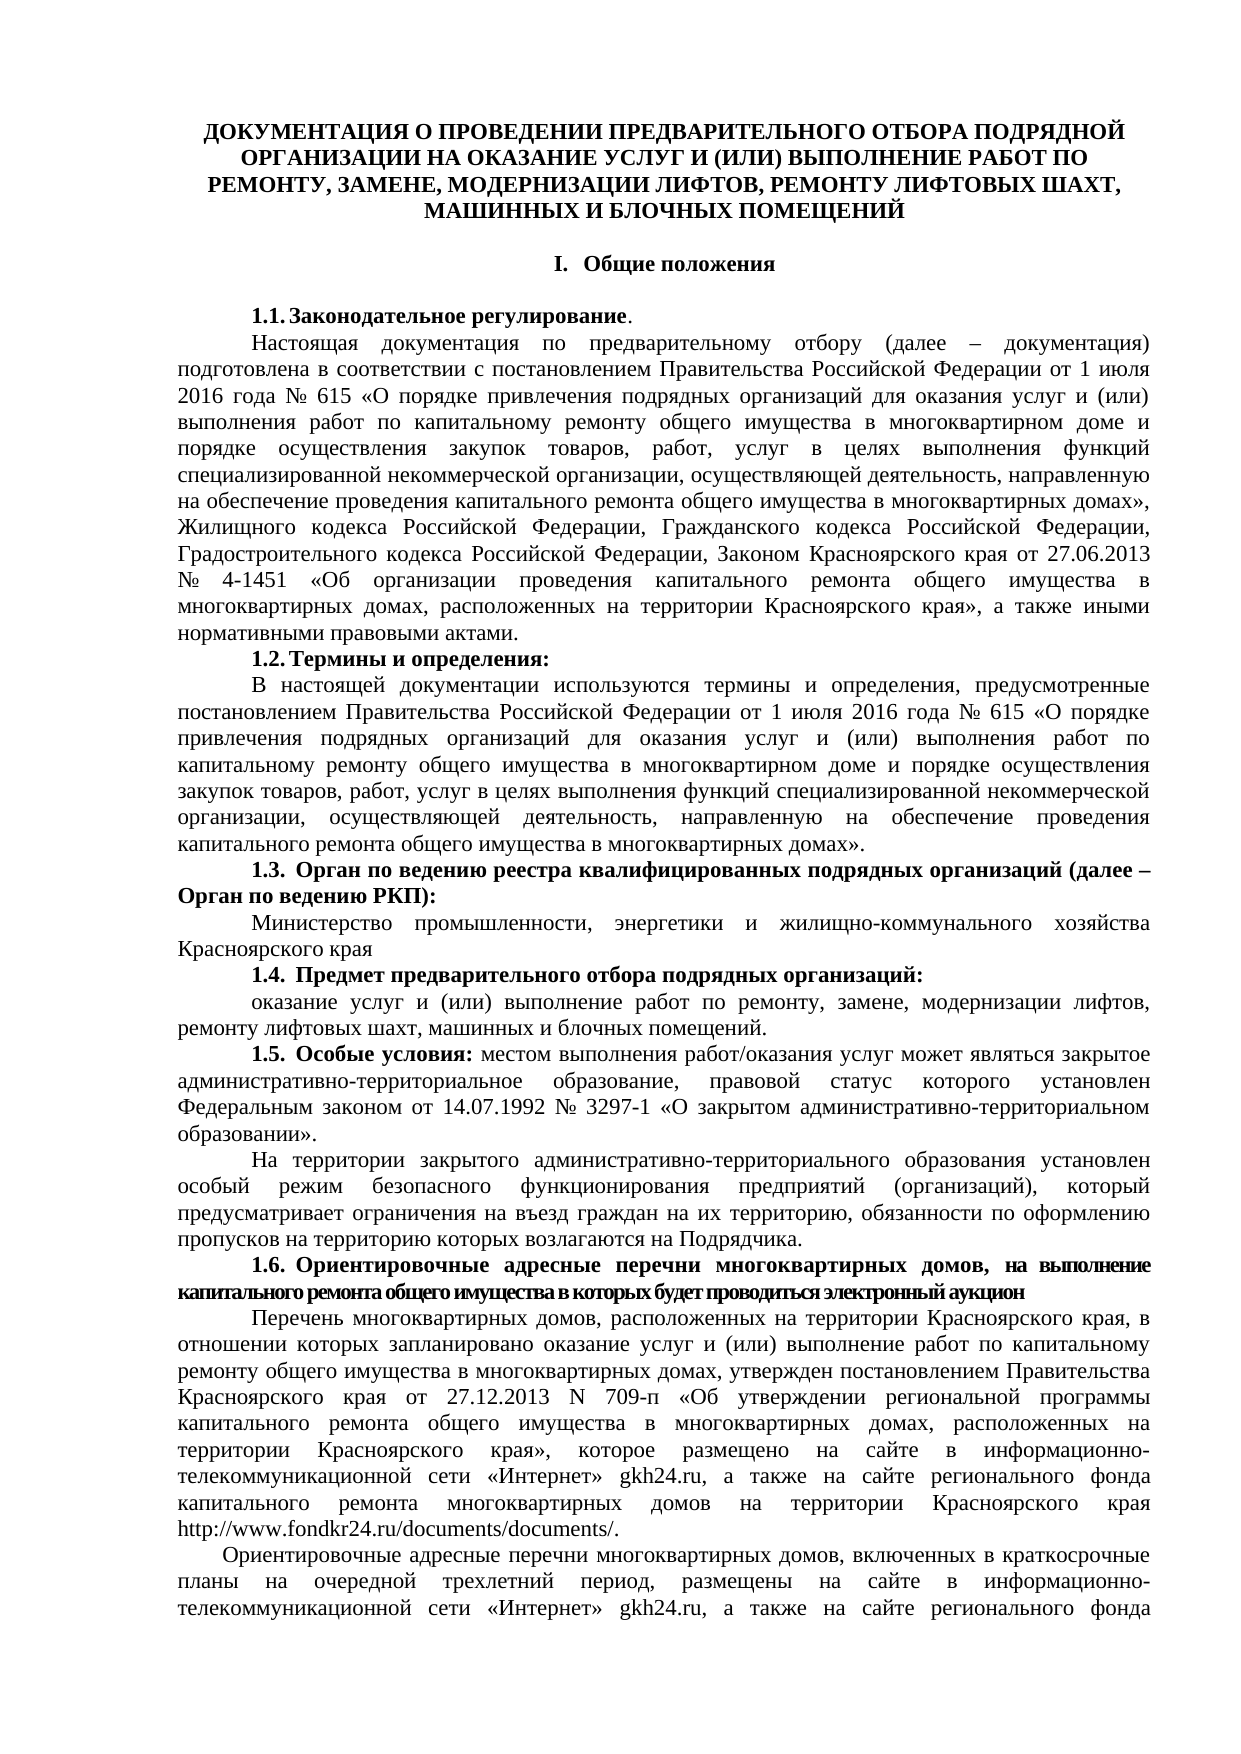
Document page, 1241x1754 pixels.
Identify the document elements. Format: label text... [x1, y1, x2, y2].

text Перечень многоквартирных домов, расположенных на территории Красноярского края, в отношении которых запланировано оказание услуг и (или) выполнение работ по капитальному ремонту общего имущества в многоквартирных домах, утвержден постановлением Правительства Красноярского края от 27.12.2013 N 709-п «Об утверждении региональной программы капитального ремонта общего имущества в многоквартирных домах, расположенных на территории Красноярского края», которое размещено на сайте в информационно-телекоммуникационной сети «Интернет» gkh24.ru, а также на сайте регионального фонда капитального ремонта многоквартирных домов на территории Красноярского края http://www.fondkr24.ru/documents/documents/. [177, 1304, 1152, 1541]
text На территории закрытого административно-территориального образования установлен особый режим безопасного функционирования предприятий (организаций), который предусматривает ограничения на въезд граждан на их территорию, обязанности по оформлению пропусков на территорию которых возлагаются на Подрядчика. [177, 1146, 1152, 1251]
text Настоящая документация по предварительному отбору (далее – документация) подготовлена в соответствии с постановлением Правительства Российской Федерации от 1 июля 2016 года № 615 «О порядке привлечения подрядных организаций для оказания услуг и (или) выполнения работ по капитальному ремонту общего имущества в многоквартирном доме и порядке осуществления закупок товаров, работ, услуг в целях выполнения функций специализированной некоммерческой организации, осуществляющей деятельность, направленную на обеспечение проведения капитального ремонта общего имущества в многоквартирных домах», Жилищного кодекса Российской Федерации, Гражданского кодекса Российской Федерации, Градостроительного кодекса Российской Федерации, Законом Красноярского края от 27.06.2013 № 4-1451 «Об организации проведения капитального ремонта общего имущества в многоквартирных домах, расположенных на территории Красноярского края», а также иными нормативными правовыми актами. [177, 329, 1151, 645]
text Министерство промышленности, энергетики и жилищно-коммунального хозяйства Красноярского края [177, 909, 1151, 961]
list В настоящей документации используются термины и определения, предусмотренные постановлением Правительства Российской Федерации от 1 июля 2016 года № 615 «О порядке привлечения подрядных организаций для оказания услуг и (или) выполнения работ по капитальному ремонту общего имущества в многоквартирном доме и порядке осуществления закупок товаров, работ, услуг в целях выполнения функций специализированной некоммерческой организации, осуществляющей деятельность, направленную на обеспечение проведения капитального ремонта общего имущества в многоквартирных домах». [177, 672, 1151, 856]
list Особые условия: местом выполнения работ/оказания услуг может являться закрытое административно-территориальное образование, правовой статус которого установлен Федеральным законом от 14.07.1992 № 3297-1 «О закрытом административно-территориальном образовании». [177, 1041, 1151, 1146]
list Общие положения [177, 250, 1152, 276]
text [177, 1541, 1152, 1620]
list Орган по ведению реестра квалифицированных подрядных организаций (далее – Орган по ведению РКП): [177, 856, 1151, 909]
list Предмет предварительного отбора подрядных организаций: [177, 961, 1151, 988]
text ДОКУМЕНТАЦИЯ О ПРОВЕДЕНИИ ПРЕДВАРИТЕЛЬНОГО ОТБОРА ПОДРЯДНОЙ ОРГАНИЗАЦИИ НА ОКАЗАНИЕ УСЛУГ И (ИЛИ) ВЫПОЛНЕНИЕ РАБОТ ПО РЕМОНТУ, ЗАМЕНЕ, МОДЕРНИЗАЦИИ ЛИФТОВ, РЕМОНТУ ЛИФТОВЫХ ШАХТ, МАШИННЫХ И БЛОЧНЫХ ПОМЕЩЕНИЙ [177, 118, 1152, 223]
list Ориентировочные адресные перечни многоквартирных домов, на выполнение капитального ремонта общего имущества в которых будет проводиться электронный аукцион [177, 1251, 1151, 1304]
text оказание услуг и (или) выполнение работ по ремонту, замене, модернизации лифтов, ремонту лифтовых шахт, машинных и блочных помещений. [177, 988, 1151, 1041]
list Термины и определения: [251, 645, 1151, 672]
list Законодательное регулирование. [251, 303, 1151, 329]
